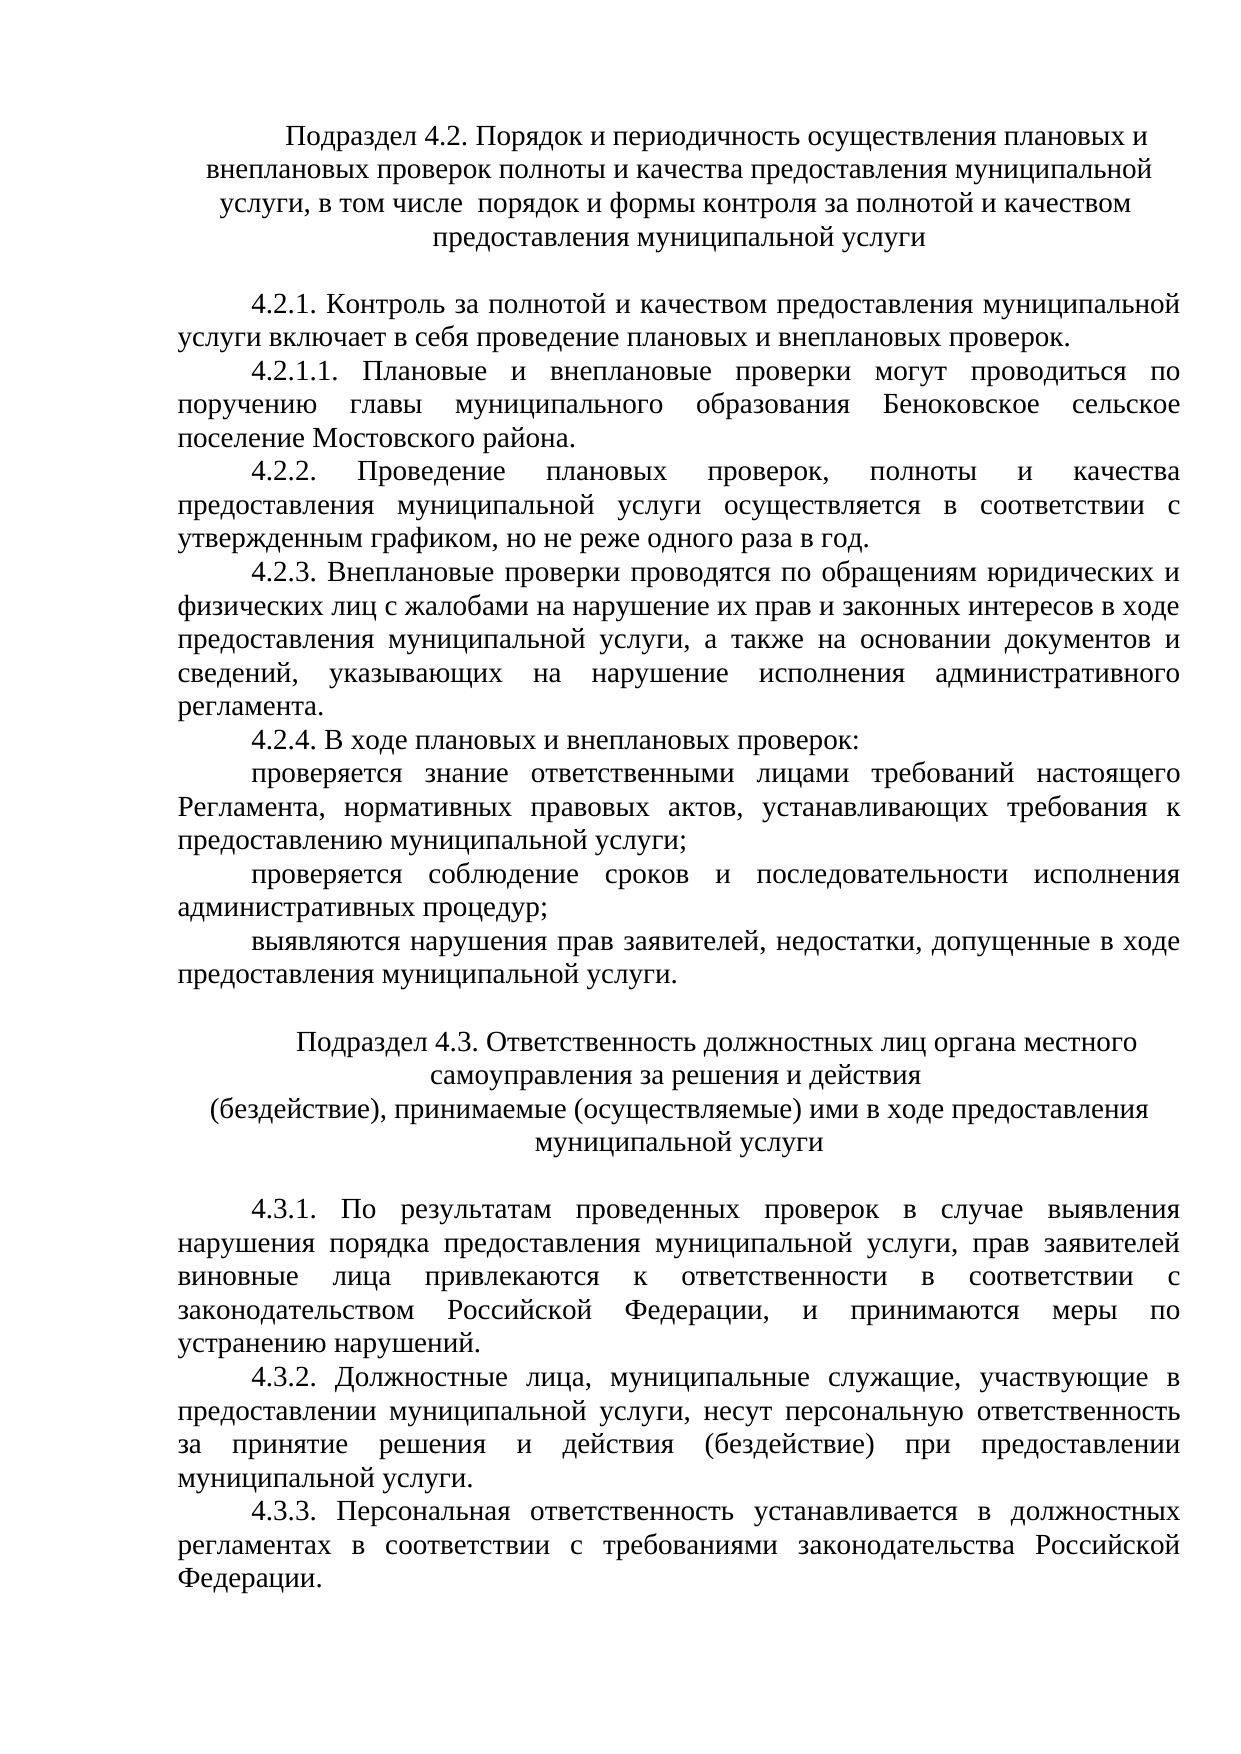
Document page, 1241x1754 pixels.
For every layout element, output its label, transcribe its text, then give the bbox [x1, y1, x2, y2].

text 4.2.2. Проведение плановых проверок, полноты и качества предоставления муниципальной услуги осуществляется в соответствии с утвержденным графиком, но не реже одного раза в год. [177, 453, 1181, 554]
text 4.2.4. В ходе плановых и внеплановых проверок: [177, 722, 1181, 755]
text Подраздел 4.2. Порядок и периодичность осуществления плановых и внеплановых проверок полноты и качества предоставления муниципальной услуги, в том числе порядок и формы контроля за полнотой и качеством предоставления муниципальной услуги [177, 118, 1181, 252]
text 4.2.1. Контроль за полнотой и качеством предоставления муниципальной услуги включает в себя проведение плановых и внеплановых проверок. [177, 286, 1181, 353]
text 4.3.3. Персональная ответственность устанавливается в должностных регламентах в соответствии с требованиями законодательства Российской Федерации. [177, 1493, 1181, 1594]
text проверяется знание ответственными лицами требований настоящего Регламента, нормативных правовых актов, устанавливающих требования к предоставлению муниципальной услуги; [177, 755, 1181, 856]
text Подраздел 4.3. Ответственность должностных лиц органа местного самоуправления за решения и действия (бездействие), принимаемые (осуществляемые) ими в ходе предоставления муниципальной услуги [177, 1024, 1181, 1158]
text 4.3.2. Должностные лица, муниципальные служащие, участвующие в предоставлении муниципальной услуги, несут персональную ответственность за принятие решения и действия (бездействие) при предоставлении муниципальной услуги. [177, 1359, 1181, 1493]
text 4.2.1.1. Плановые и внеплановые проверки могут проводиться по поручению главы муниципального образования Беноковское сельское поселение Мостовского района. [177, 353, 1181, 453]
text 4.3.1. По результатам проведенных проверок в случае выявления нарушения порядка предоставления муниципальной услуги, прав заявителей виновные лица привлекаются к ответственности в соответствии с законодательством Российской Федерации, и принимаются меры по устранению нарушений. [177, 1191, 1181, 1359]
text проверяется соблюдение сроков и последовательности исполнения административных процедур; [177, 856, 1181, 923]
text 4.2.3. Внеплановые проверки проводятся по обращениям юридических и физических лиц с жалобами на нарушение их прав и законных интересов в ходе предоставления муниципальной услуги, а также на основании документов и сведений, указывающих на нарушение исполнения административного регламента. [177, 554, 1181, 722]
text выявляются нарушения прав заявителей, недостатки, допущенные в ходе предоставления муниципальной услуги. [177, 923, 1181, 990]
